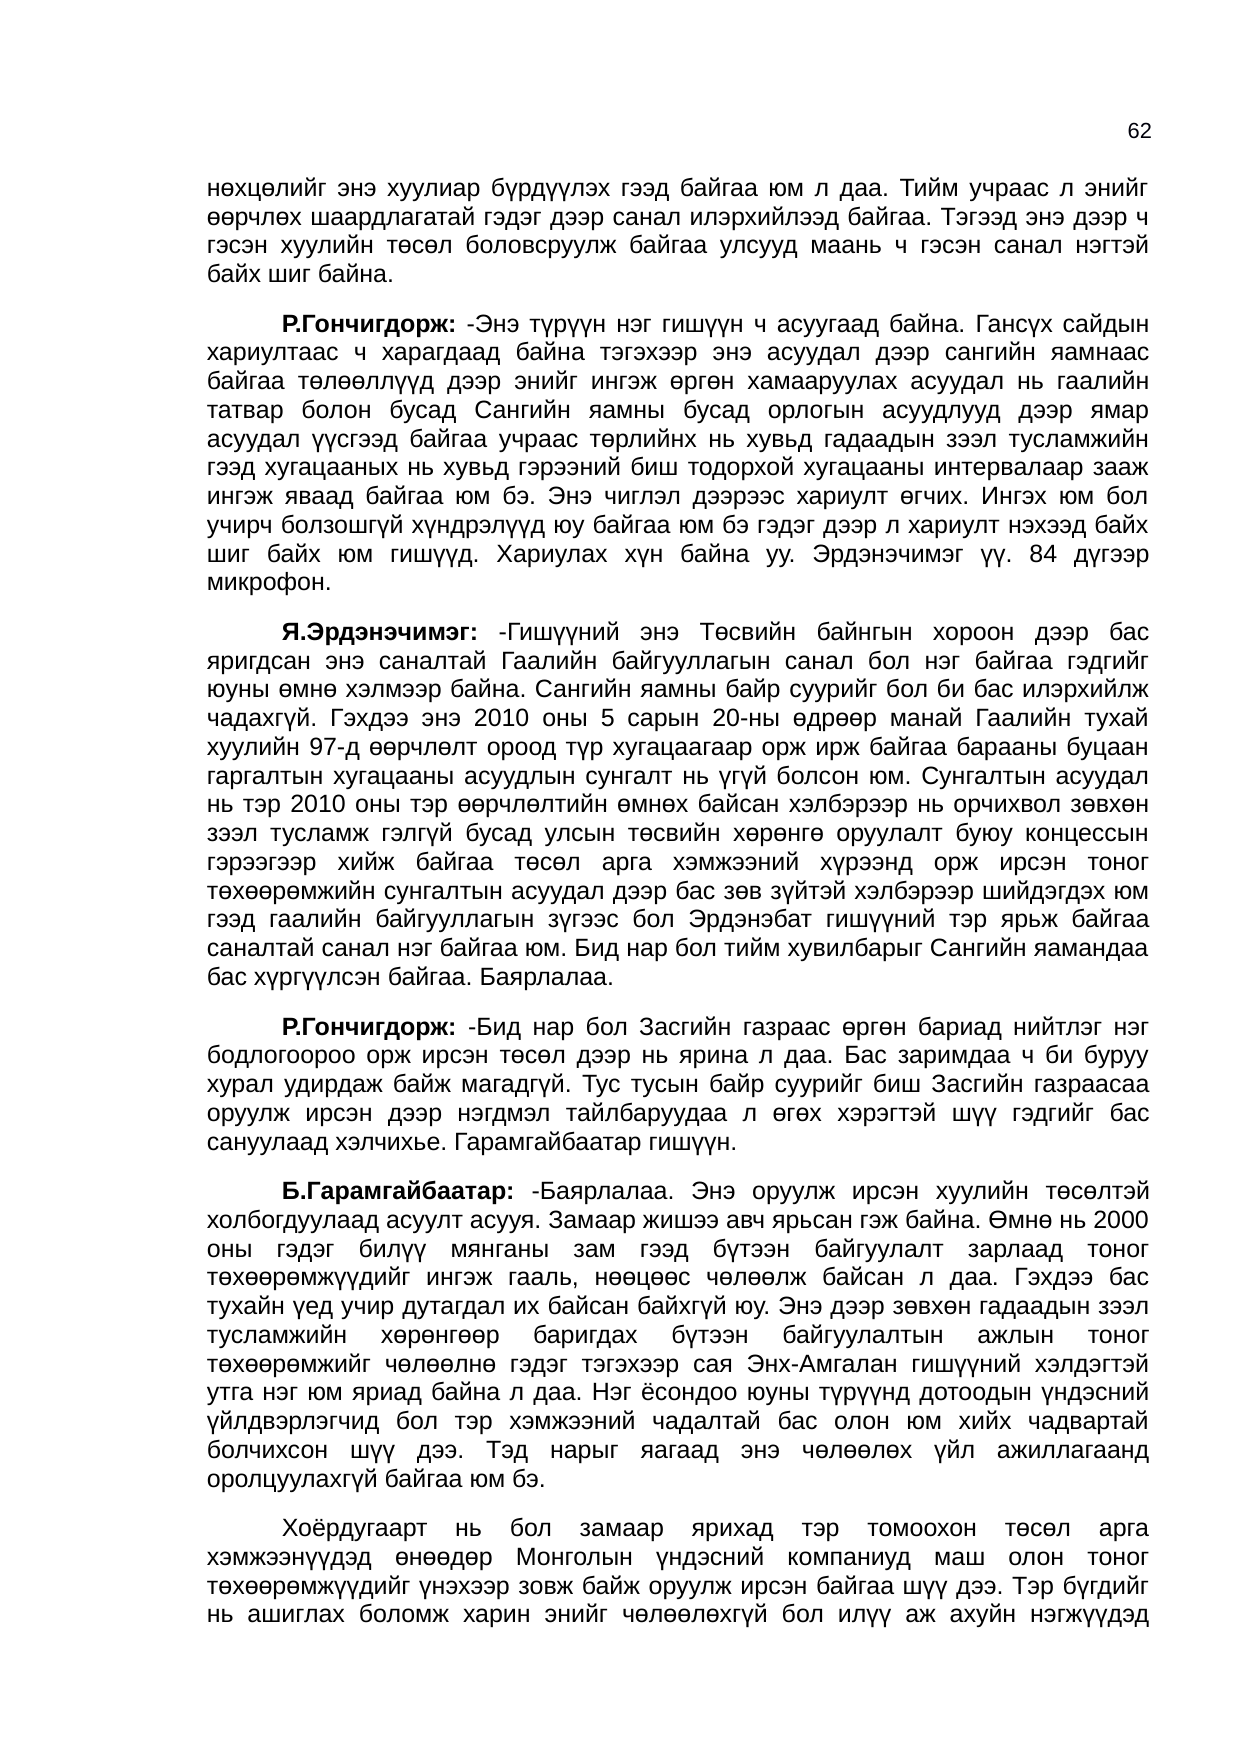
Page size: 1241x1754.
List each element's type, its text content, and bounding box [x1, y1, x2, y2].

text Р.Гончигдорж: -Бид нар бол Засгийн газраас өргөн бариад нийтлэг нэг бодлогоороо орж ирсэн төсөл дээр нь ярина л даа. Бас заримдаа ч би буруу хурал удирдаж байж магадгүй. Тус тусын байр суурийг биш Засгийн газраасаа оруулж ирсэн дээр нэгдмэл тайлбаруудаа л өгөх хэрэгтэй шүү гэдгийг бас сануулаад хэлчихье. Гарамгайбаатар гишүүн. [207, 1012, 1150, 1155]
text Р.Гончигдорж: -Энэ түрүүн нэг гишүүн ч асуугаад байна. Гансүх сайдын хариултаас ч харагдаад байна тэгэхээр энэ асуудал дээр сангийн яамнаас байгаа төлөөллүүд дээр энийг ингэж өргөн хамааруулах асуудал нь гаалийн татвар болон бусад Сангийн яамны бусад орлогын асуудлууд дээр ямар асуудал үүсгээд байгаа учраас төрлийнх нь хувьд гадаадын зээл тусламжийн гээд хугацааных нь хувьд гэрээний биш тодорхой хугацааны интервалаар зааж ингэж яваад байгаа юм бэ. Энэ чиглэл дээрээс хариулт өгчих. Ингэх юм бол учирч болзошгүй хүндрэлүүд юу байгаа юм бэ гэдэг дээр л хариулт нэхээд байх шиг байх юм гишүүд. Хариулах хүн байна уу. Эрдэнэчимэг үү. 84 дүгээр микрофон. [207, 309, 1150, 596]
text Я.Эрдэнэчимэг: -Гишүүний энэ Төсвийн байнгын хороон дээр бас яригдсан энэ саналтай Гаалийн байгууллагын санал бол нэг байгаа гэдгийг юуны өмнө хэлмээр байна. Сангийн яамны байр суурийг бол би бас илэрхийлж чадахгүй. Гэхдээ энэ 2010 оны 5 сарын 20-ны өдрөөр манай Гаалийн тухай хуулийн 97-д өөрчлөлт ороод түр хугацаагаар орж ирж байгаа барааны буцаан гаргалтын хугацааны асуудлын сунгалт нь үгүй болсон юм. Сунгалтын асуудал нь тэр 2010 оны тэр өөрчлөлтийн өмнөх байсан хэлбэрээр нь орчихвол зөвхөн зээл тусламж гэлгүй бусад улсын төсвийн хөрөнгө оруулалт буюу концессын гэрээгээр хийж байгаа төсөл арга хэмжээний хүрээнд орж ирсэн тоног төхөөрөмжийн сунгалтын асуудал дээр бас зөв зүйтэй хэлбэрээр шийдэгдэх юм гээд гаалийн байгууллагын зүгээс бол Эрдэнэбат гишүүний тэр ярьж байгаа саналтай санал нэг байгаа юм. Бид нар бол тийм хувилбарыг Сангийн яамандаа бас хүргүүлсэн байгаа. Баярлалаа. [207, 617, 1150, 991]
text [207, 173, 1150, 288]
text Б.Гарамгайбаатар: -Баярлалаа. Энэ оруулж ирсэн хуулийн төсөлтэй холбогдуулаад асуулт асууя. Замаар жишээ авч ярьсан гэж байна. Өмнө нь 2000 оны гэдэг билүү мянганы зам гээд бүтээн байгуулалт зарлаад тоног төхөөрөмжүүдийг ингэж гааль, нөөцөөс чөлөөлж байсан л даа. Гэхдээ бас тухайн үед учир дутагдал их байсан байхгүй юу. Энэ дээр зөвхөн гадаадын зээл тусламжийн хөрөнгөөр баригдах бүтээн байгуулалтын ажлын тоног төхөөрөмжийг чөлөөлнө гэдэг тэгэхээр сая Энх-Амгалан гишүүний хэлдэгтэй утга нэг юм яриад байна л даа. Нэг ёсондоо юуны түрүүнд дотоодын үндэсний үйлдвэрлэгчид бол тэр хэмжээний чадалтай бас олон юм хийх чадвартай болчихсон шүү дээ. Тэд нарыг яагаад энэ чөлөөлөх үйл ажиллагаанд оролцуулахгүй байгаа юм бэ. [207, 1176, 1150, 1492]
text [207, 1513, 1150, 1628]
